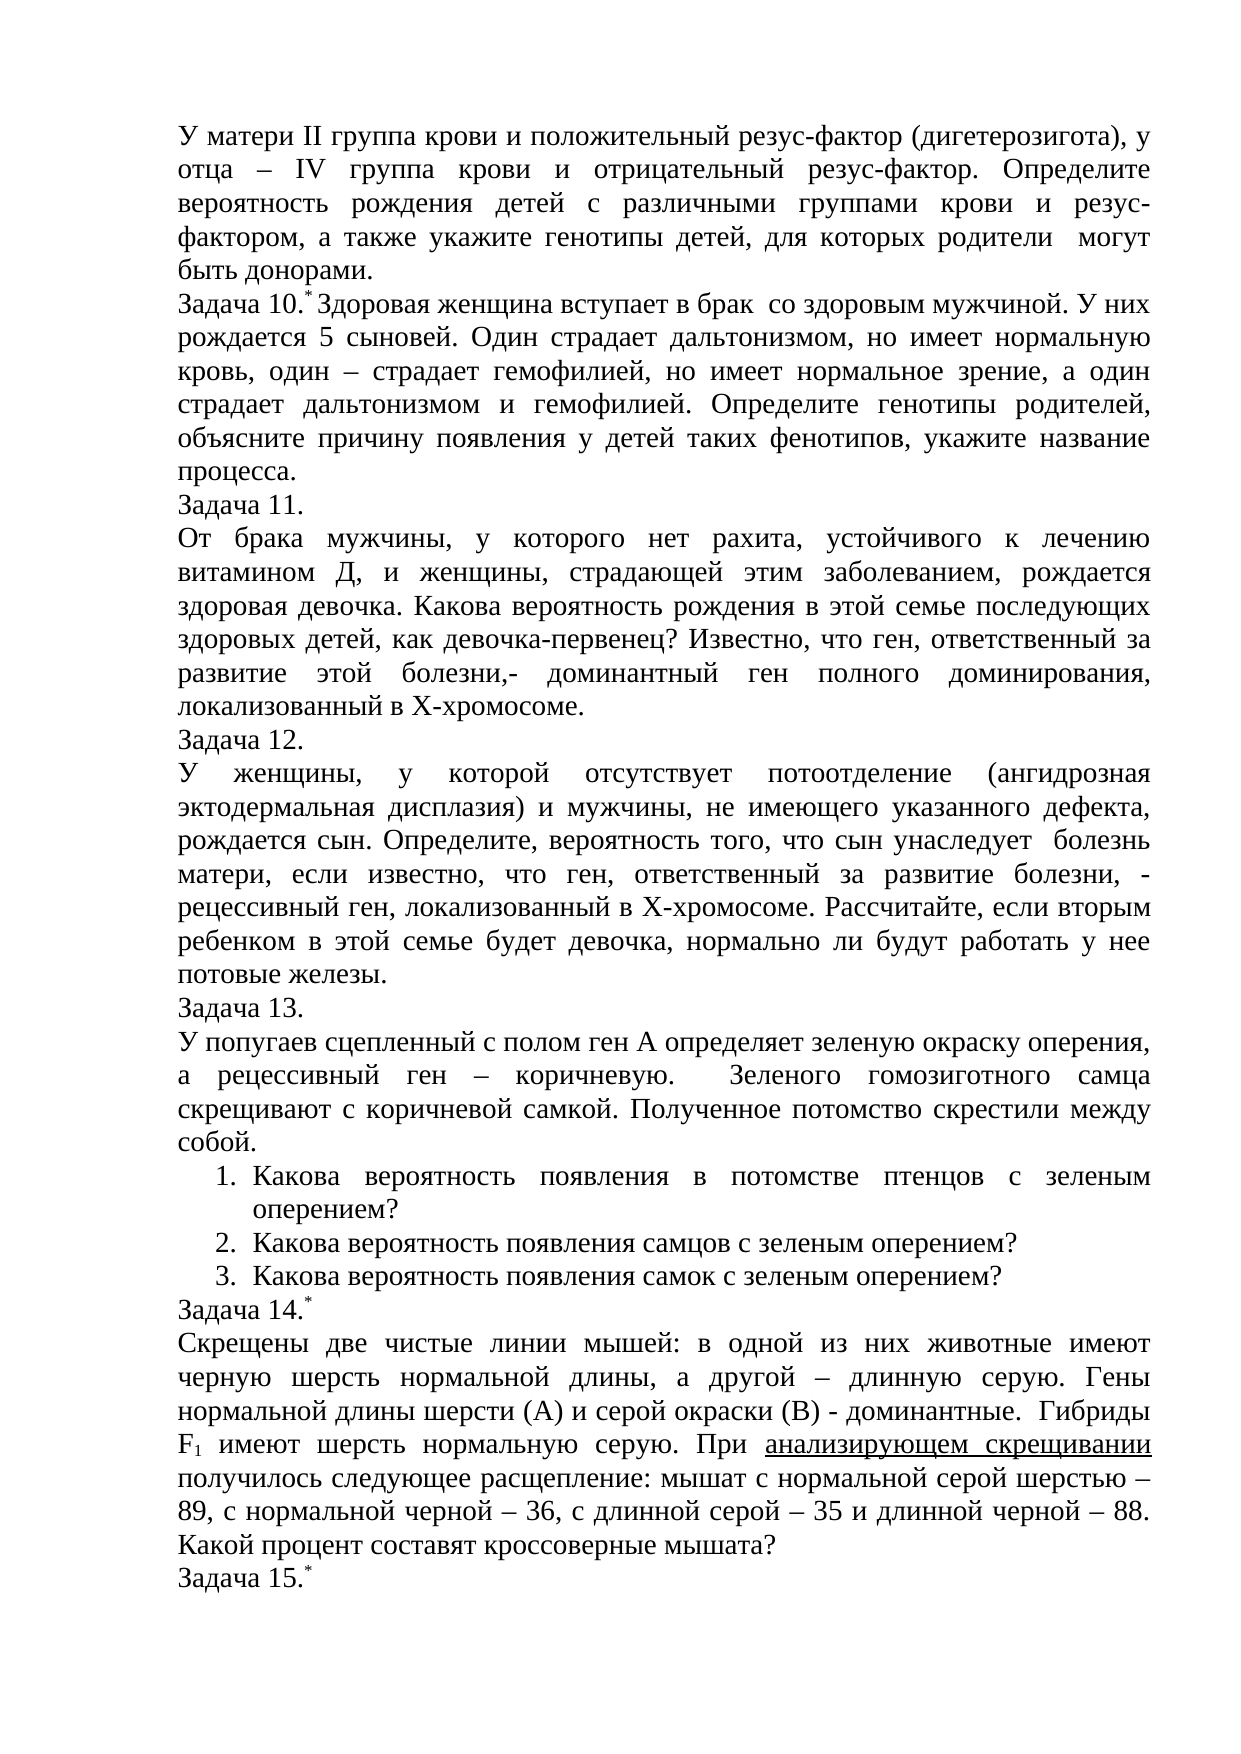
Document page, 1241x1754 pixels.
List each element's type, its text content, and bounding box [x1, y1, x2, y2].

text У матери II группа крови и положительный резус-фактор (дигетерозигота), у отца – IV группа крови и отрицательный резус-фактор. Определите вероятность рождения детей с различными группами крови и резус-фактором, а также укажите генотипы детей, для которых родители могут быть донорами. [177, 118, 1152, 286]
text От брака мужчины, у которого нет рахита, устойчивого к лечению витамином Д, и женщины, страдающей этим заболеванием, рождается здоровая девочка. Какова вероятность рождения в этой семье последующих здоровых детей, как девочка-первенец? Известно, что ген, ответственный за развитие этой болезни,- доминантный ген полного доминирования, локализованный в Х-хромосоме. [177, 521, 1152, 722]
list Какова вероятность появления самцов с зеленым оперением? [215, 1225, 1152, 1258]
text Задача 10.* Здоровая женщина вступает в брак со здоровым мужчиной. У них рождается 5 сыновей. Один страдает дальтонизмом, но имеет нормальную кровь, один – страдает гемофилией, но имеет нормальное зрение, а один страдает дальтонизмом и гемофилией. Определите генотипы родителей, объясните причину появления у детей таких фенотипов, укажите название процесса. [177, 286, 1152, 487]
text У попугаев сцепленный с полом ген А определяет зеленую окраску оперения, а рецессивный ген – коричневую. Зеленого гомозиготного самца скрещивают с коричневой самкой. Полученное потомство скрестили между собой. [177, 1024, 1152, 1158]
text Скрещены две чистые линии мышей: в одной из них животные имеют черную шерсть нормальной длины, а другой – длинную серую. Гены нормальной длины шерсти (А) и серой окраски (В) - доминантные. Гибриды F1 имеют шерсть нормальную серую. При анализирующем скрещивании получилось следующее расщепление: мышат с нормальной серой шерстью – 89, с нормальной черной – 36, с длинной серой – 35 и длинной черной – 88. Какой процент составят кроссоверные мышата? [177, 1326, 1152, 1560]
text У женщины, у которой отсутствует потоотделение (ангидрозная эктодермальная дисплазия) и мужчины, не имеющего указанного дефекта, рождается сын. Определите, вероятность того, что сын унаследует болезнь матери, если известно, что ген, ответственный за развитие болезни, - рецессивный ген, локализованный в Х-хромосоме. Рассчитайте, если вторым ребенком в этой семье будет девочка, нормально ли будут работать у нее потовые железы. [177, 755, 1152, 990]
list Какова вероятность появления в потомстве птенцов с зеленым оперением? [215, 1158, 1152, 1225]
text Задача 15.* [177, 1560, 1152, 1594]
text Задача 12. [177, 722, 1152, 755]
text Задача 13. [177, 990, 1152, 1024]
text Задача 14.* [177, 1292, 1152, 1326]
list Какова вероятность появления самок с зеленым оперением? [215, 1258, 1152, 1292]
text Задача 11. [177, 487, 1152, 521]
